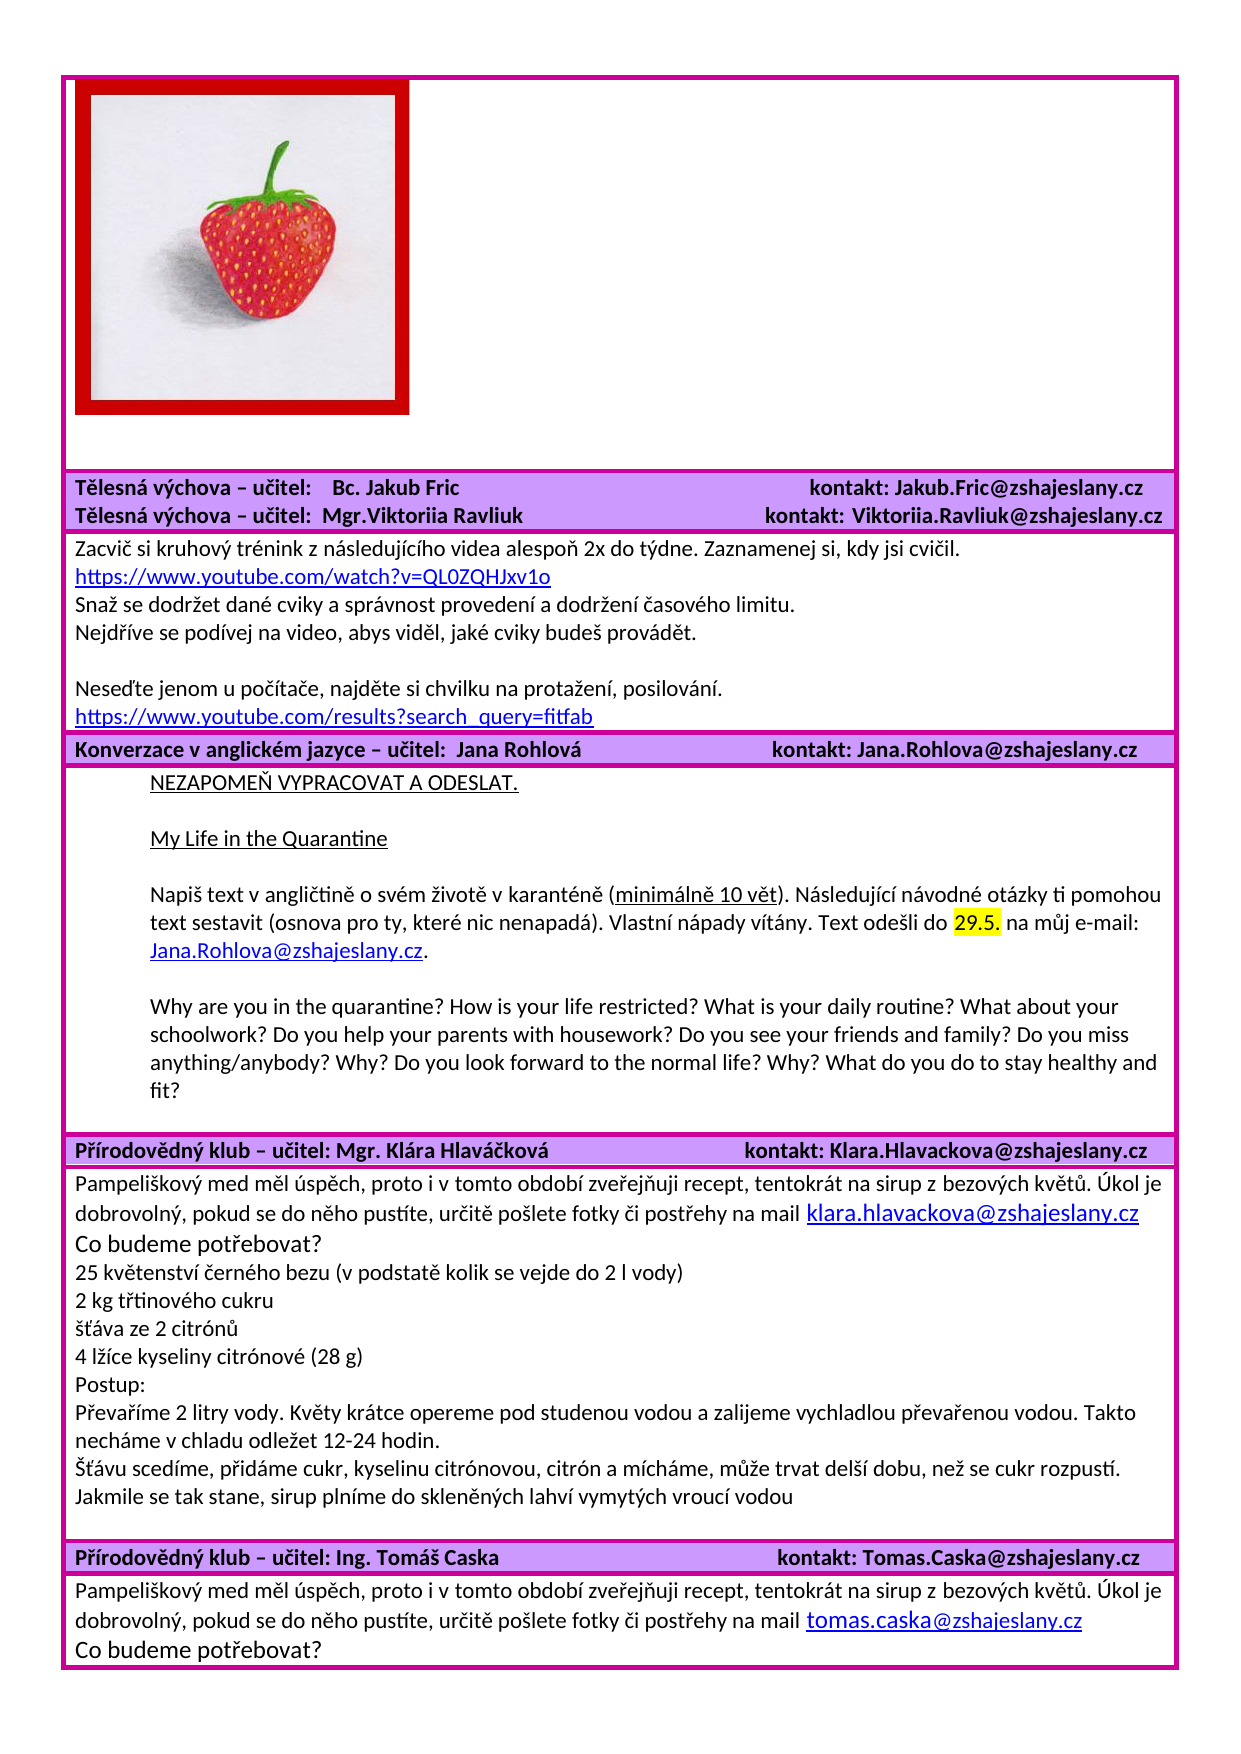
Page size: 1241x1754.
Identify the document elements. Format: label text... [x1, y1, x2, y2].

table_cell Konverzace v anglickém jazyce – učitel: Jana Rohlová kontakt: Jana.Rohlova@zshajeslany.cz [66, 735, 1174, 763]
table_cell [66, 1576, 1174, 1665]
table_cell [66, 80, 1174, 469]
picture [75, 79, 410, 415]
table_cell Přírodovědný klub – učitel: Ing. Tomáš Caska kontakt: Tomas.Caska@zshajeslany.cz [66, 1543, 1174, 1571]
table_cell NEZAPOMEŇ VYPRACOVAT A ODESLAT. My Life in the Quarantine Napiš text v angličtině o svém životě v karanténě (minimálně 10 vět). Následující návodné otázky ti pomohou text sestavit (osnova pro ty, které nic nenapadá). Vlastní nápady vítány. Text odešli do 29.5. na můj e-mail: Jana.Rohlova@zshajeslany.cz. Why are you in the quarantine? How is your life restricted? What is your daily routine? What about your schoolwork? Do you help your parents with housework? Do you see your friends and family? Do you miss anything/anybody? Why? Do you look forward to the normal life? Why? What do you do to stay healthy and fit? [66, 768, 1174, 1132]
table_cell Zacvič si kruhový trénink z následujícího videa alespoň 2x do týdne. Zaznamenej si, kdy jsi cvičil. https://www.youtube.com/watch?v=QL0ZQHJxv1o Snaž se dodržet dané cviky a správnost provedení a dodržení časového limitu. Nejdříve se podívej na video, abys viděl, jaké cviky budeš provádět. Neseďte jenom u počítače, najděte si chvilku na protažení, posilování. https://www.youtube.com/results?search_query=fitfab [66, 534, 1174, 730]
table_cell Pampeliškový med měl úspěch, proto i v tomto období zveřejňuji recept, tentokrát na sirup z bezových květů. Úkol je dobrovolný, pokud se do něho pustíte, určitě pošlete fotky či postřehy na mail klara.hlavackova@zshajeslany.cz Co budeme potřebovat? 25 květenství černého bezu (v podstatě kolik se vejde do 2 l vody) 2 kg třtinového cukru šťáva ze 2 citrónů 4 lžíce kyseliny citrónové (28 g) Postup: Převaříme 2 litry vody. Květy krátce opereme pod studenou vodou a zalijeme vychladlou převařenou vodou. Takto necháme v chladu odležet 12-24 hodin. Šťávu scedíme, přidáme cukr, kyselinu citrónovou, citrón a mícháme, může trvat delší dobu, než se cukr rozpustí. Jakmile se tak stane, sirup plníme do skleněných lahví vymytých vroucí vodou [66, 1169, 1174, 1538]
table_cell Tělesná výchova – učitel: Bc. Jakub Fric kontakt: Jakub.Fric@zshajeslany.cz Tělesná výchova – učitel: Mgr.Viktoriia Ravliuk kontakt: Viktoriia.Ravliuk@zshajeslany.cz [66, 473, 1174, 529]
table_cell Přírodovědný klub – učitel: Mgr. Klára Hlaváčková kontakt: Klara.Hlavackova@zshajeslany.cz [66, 1137, 1174, 1164]
